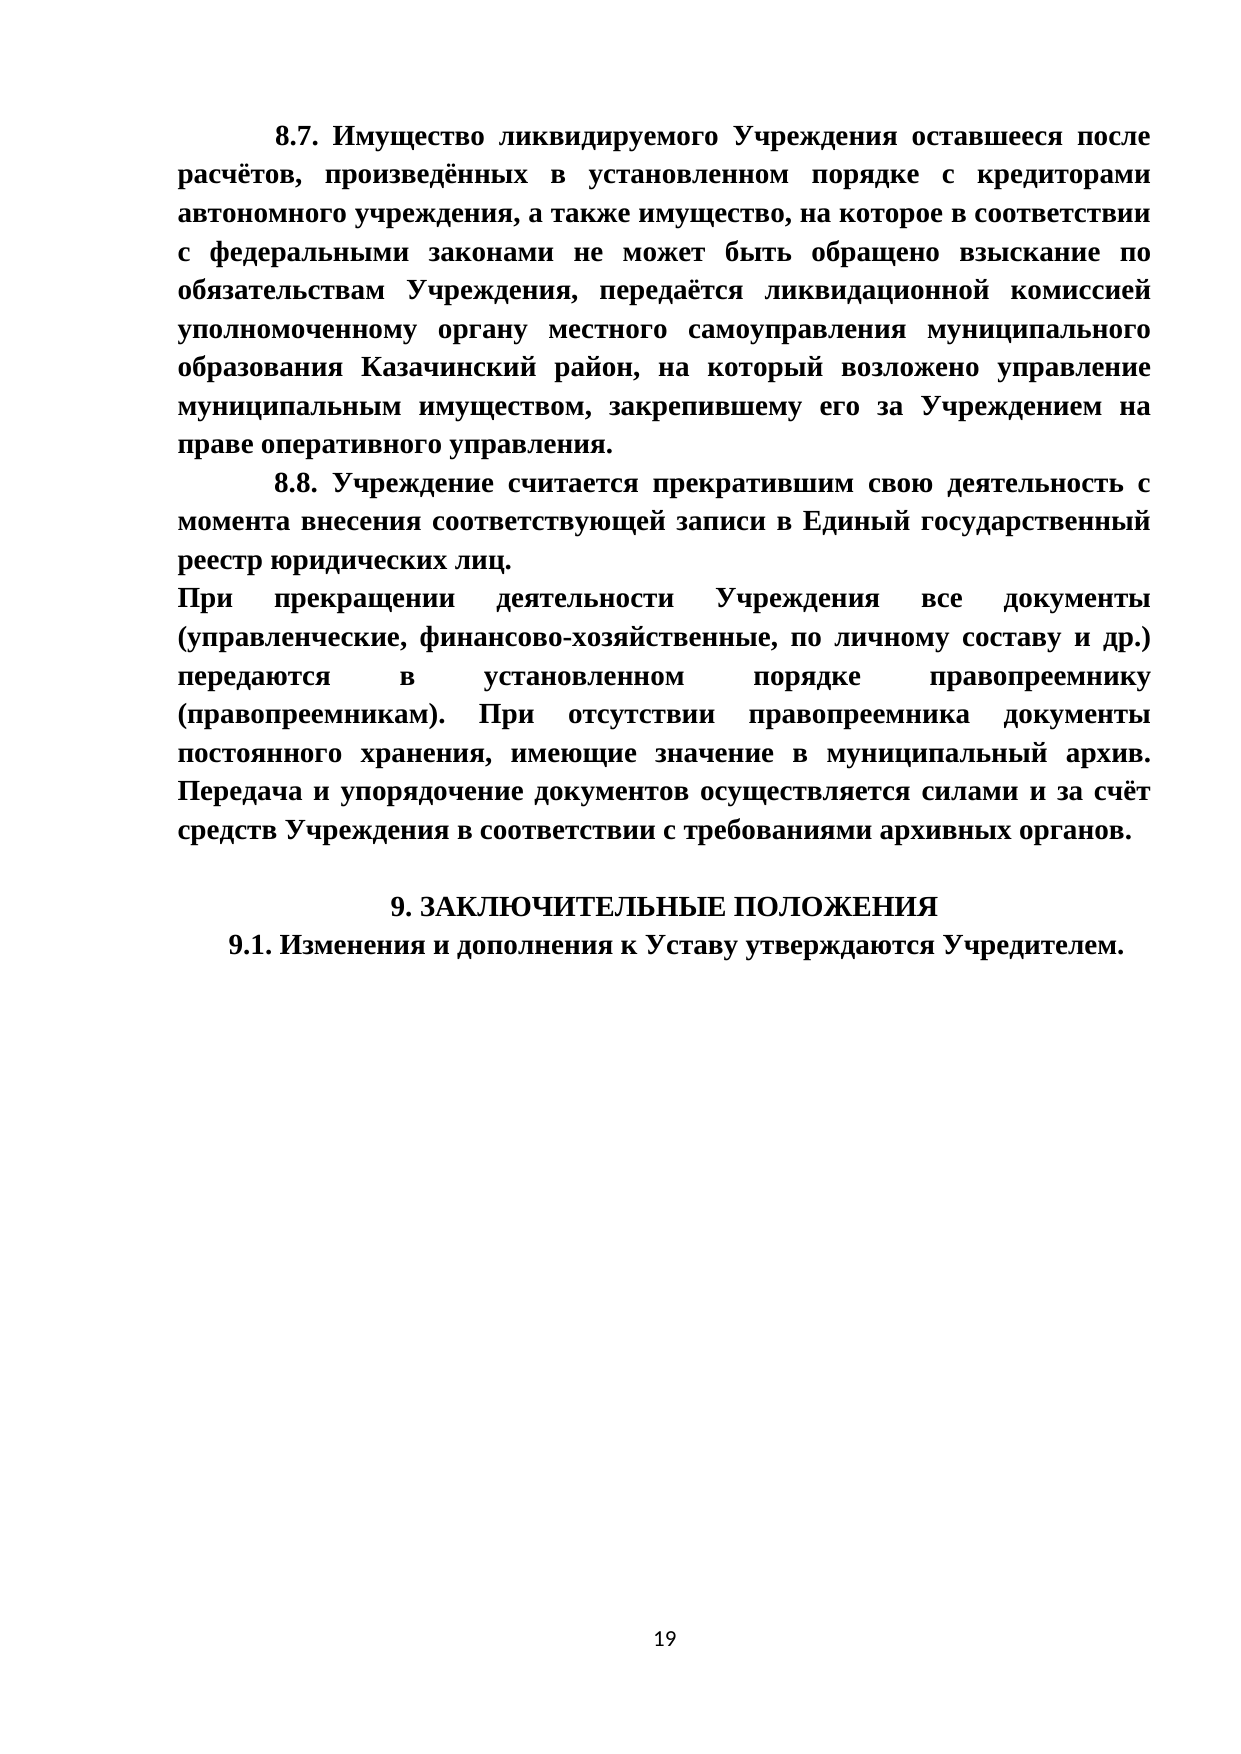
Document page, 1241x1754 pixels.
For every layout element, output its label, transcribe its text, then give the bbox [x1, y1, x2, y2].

text 8.8. Учреждение считается прекратившим свою деятельность с момента внесения соответствующей записи в Единый государственный реестр юридических лиц. [177, 465, 1152, 576]
text 9.1. Изменения и дополнения к Уставу утверждаются Учредителем. [177, 927, 1152, 961]
text 8.7. Имущество ликвидируемого Учреждения оставшееся после расчётов, произведённых в установленном порядке с кредиторами автономного учреждения, а также имущество, на которое в соответствии с федеральными законами не может быть обращено взыскание по обязательствам Учреждения, передаётся ликвидационной комиссией уполномоченному органу местного самоуправления муниципального образования Казачинский район, на который возложено управление муниципальным имуществом, закрепившему его за Учреждением на праве оперативного управления. [177, 118, 1152, 460]
text 9. ЗАКЛЮЧИТЕЛЬНЫЕ ПОЛОЖЕНИЯ [177, 889, 1152, 922]
text При прекращении деятельности Учреждения все документы (управленческие, финансово-хозяйственные, по личному составу и др.) передаются в установленном порядке правопреемнику (правопреемникам). При отсутствии правопреемника документы постоянного хранения, имеющие значение в муниципальный архив. Передача и упорядочение документов осуществляется силами и за счёт средств Учреждения в соответствии с требованиями архивных органов. [177, 581, 1152, 845]
